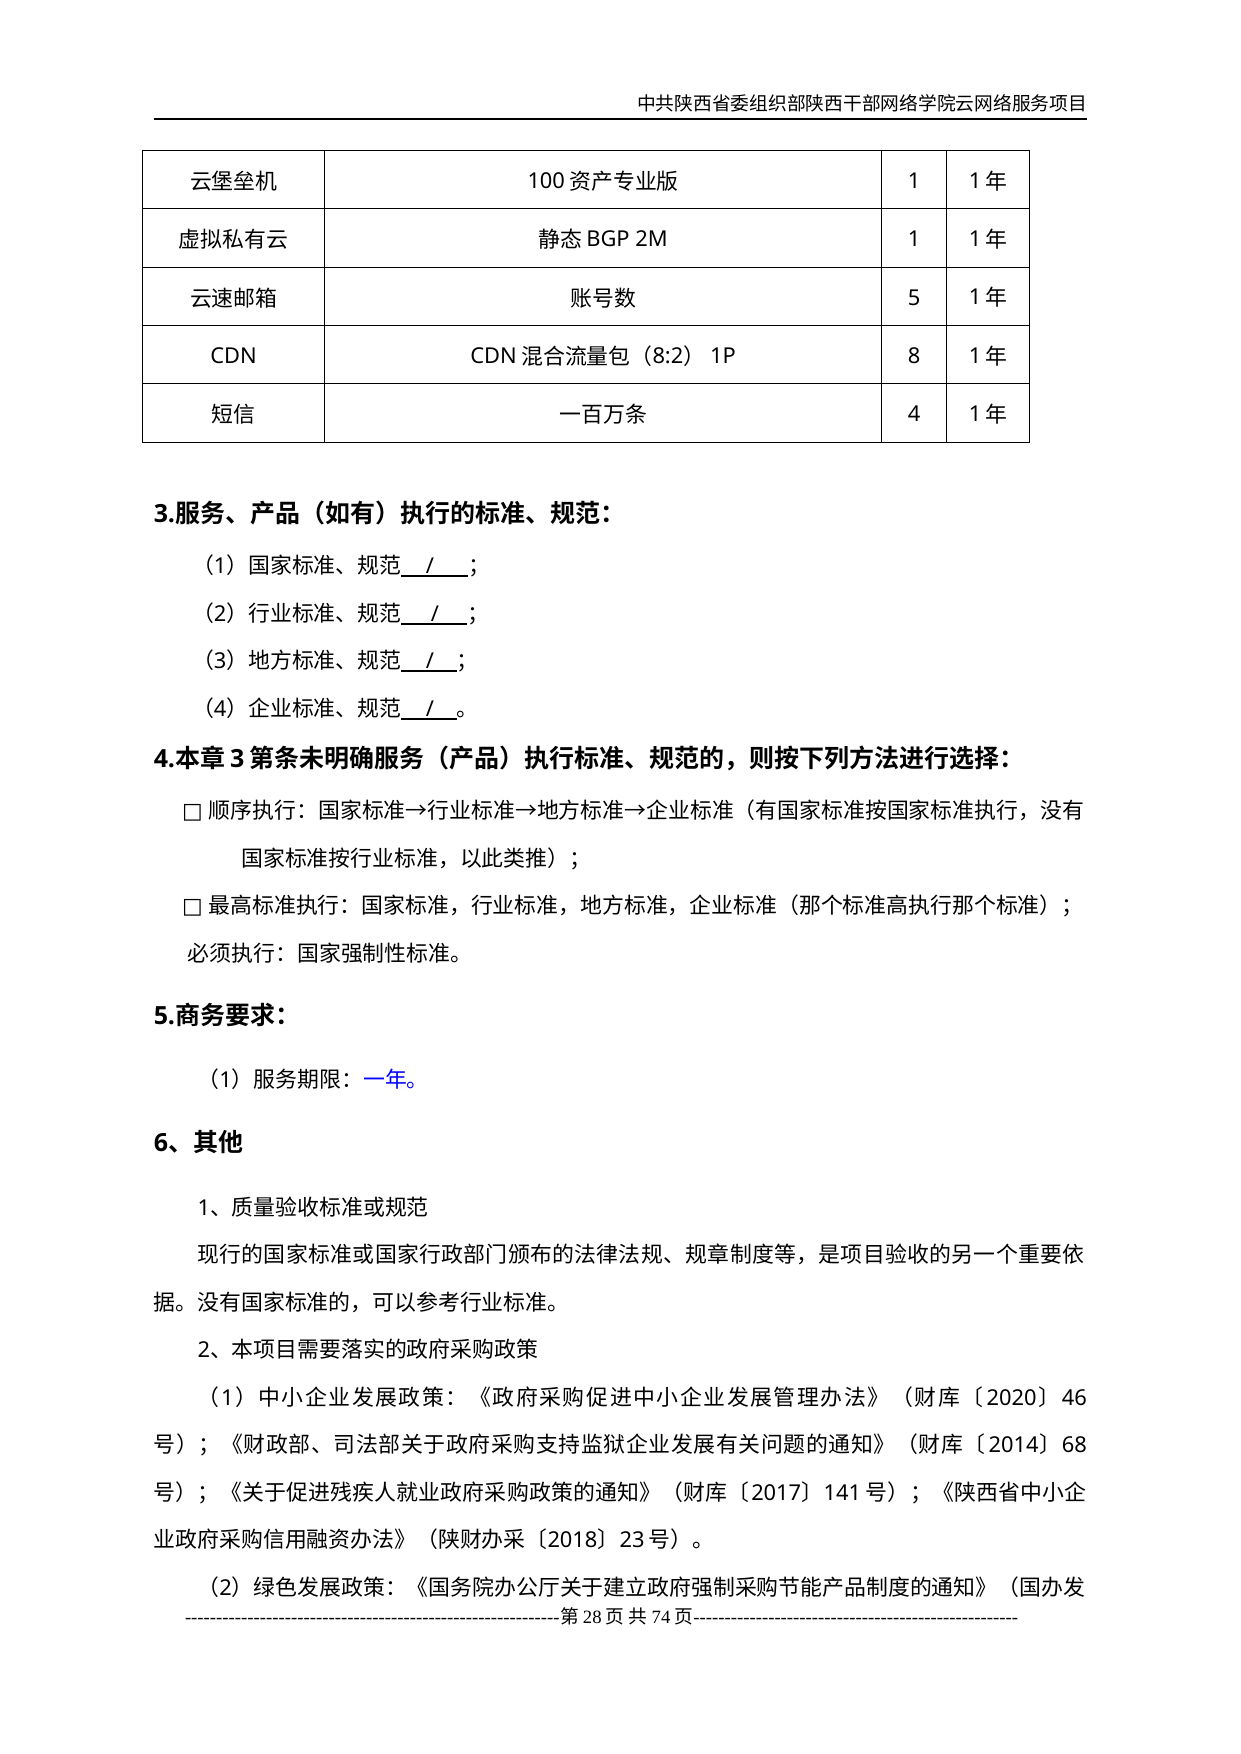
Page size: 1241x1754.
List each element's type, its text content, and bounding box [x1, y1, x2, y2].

table_cell 短信 [143, 384, 324, 442]
text 必须执行：国家强制性标准。 [153, 936, 1087, 967]
table_cell 1年 [947, 326, 1029, 383]
text （1）中小企业发展政策：《政府采购促进中小企业发展管理办法》（财库〔2020〕46号）；《财政部、司法部关于政府采购支持监狱企业发展有关问题的通知》（财库〔2014〕68号）；《关于促进残疾人就业政府采购政策的通知》（财库〔2017〕141号）；《陕西省中小企业政府采购信用融资办法》（陕财办采〔2018〕23号）。 [153, 1380, 1087, 1554]
text （1）国家标准、规范 / ； [153, 548, 1087, 580]
text （4）企业标准、规范 / 。 [153, 691, 1087, 723]
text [153, 1570, 1087, 1602]
text □ 顺序执行：国家标准→行业标准→地方标准→企业标准（有国家标准按国家标准执行，没有国家标准按行业标准，以此类推）； [153, 793, 1087, 872]
table_cell CDN混合流量包（8:2） 1P [325, 326, 881, 383]
text （2）行业标准、规范 / ； [153, 596, 1087, 627]
table_cell 1 [882, 151, 946, 208]
table_cell 1年 [947, 384, 1029, 442]
text □ 最高标准执行：国家标准，行业标准，地方标准，企业标准（那个标准高执行那个标准）； [153, 888, 1087, 920]
text （3）地方标准、规范 / ； [153, 643, 1087, 675]
text 现行的国家标准或国家行政部门颁布的法律法规、规章制度等，是项目验收的另一个重要依据。没有国家标准的，可以参考行业标准。 [153, 1237, 1087, 1316]
table_cell 4 [882, 384, 946, 442]
table_cell 8 [882, 326, 946, 383]
text （1）服务期限：一年。 [153, 1062, 1087, 1094]
table_cell 账号数 [325, 268, 881, 325]
table_cell 1年 [947, 151, 1029, 208]
table_cell 5 [882, 268, 946, 325]
text 3.服务、产品（如有）执行的标准、规范： [153, 494, 1087, 530]
table_cell 100资产专业版 [325, 151, 881, 208]
text 2、本项目需要落实的政府采购政策 [153, 1332, 1087, 1364]
table_cell 云堡垒机 [143, 151, 324, 208]
table_cell 虚拟私有云 [143, 209, 324, 267]
table_cell CDN [143, 326, 324, 383]
table_cell 一百万条 [325, 384, 881, 442]
table_cell 云速邮箱 [143, 268, 324, 325]
table_cell 1年 [947, 209, 1029, 267]
text 4.本章3第条未明确服务（产品）执行标准、规范的，则按下列方法进行选择： [153, 738, 1087, 775]
table_cell 1 [882, 209, 946, 267]
text 5.商务要求： [153, 996, 1087, 1032]
table_cell 1年 [947, 268, 1029, 325]
text 1、质量验收标准或规范 [153, 1189, 1087, 1221]
table_cell 静态BGP 2M [325, 209, 881, 267]
text 6、其他 [153, 1123, 1087, 1159]
